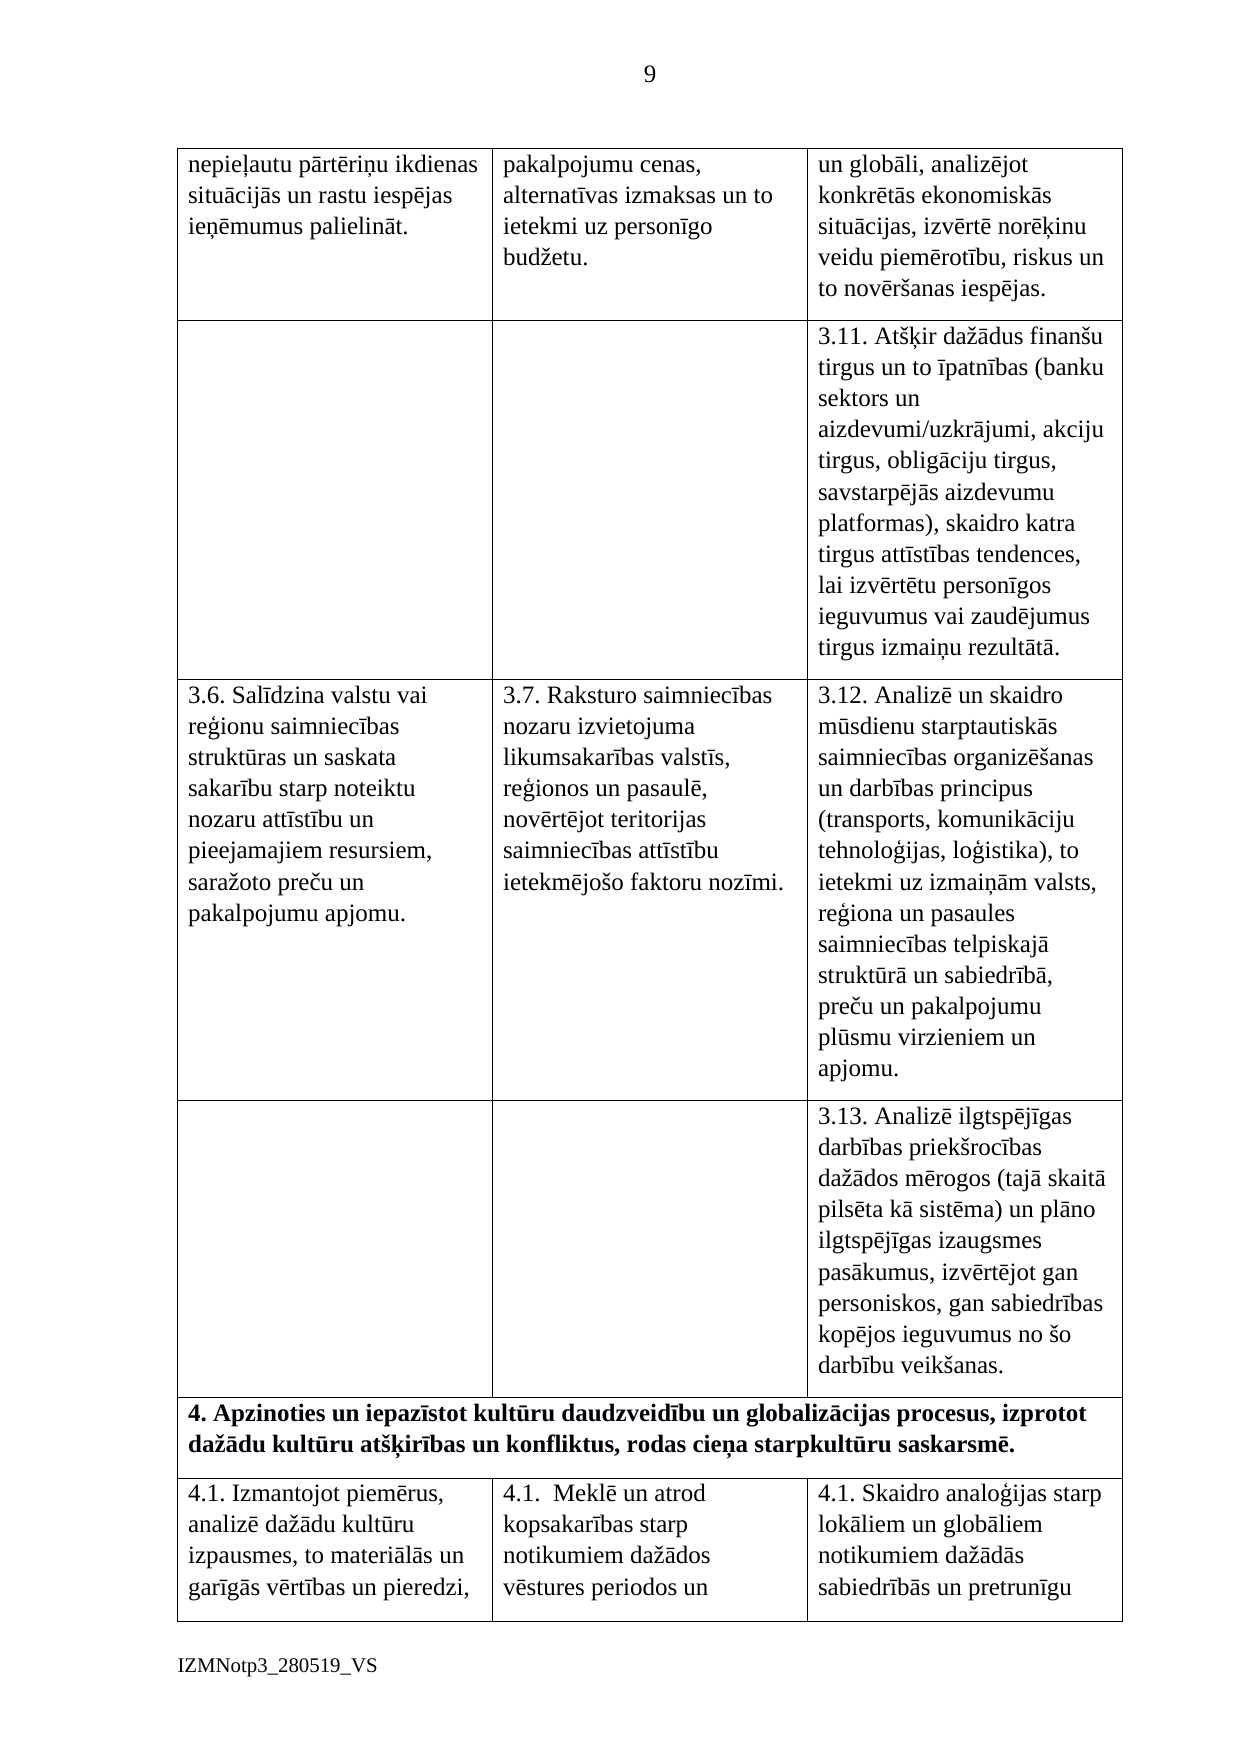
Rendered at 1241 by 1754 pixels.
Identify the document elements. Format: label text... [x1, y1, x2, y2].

table_cell [493, 1101, 807, 1397]
table_cell [493, 321, 807, 679]
table_cell [178, 321, 492, 679]
table_cell 4. Apzinoties un iepazīstot kultūru daudzveidību un globalizācijas procesus, izprotot dažādu kultūru atšķirības un konfliktus, rodas cieņa starpkultūru saskarsmē. [178, 1398, 1122, 1477]
table_cell 3.7. Raksturo saimniecības nozaru izvietojuma likumsakarības valstīs, reģionos un pasaulē, novērtējot teritorijas saimniecības attīstību ietekmējošo faktoru nozīmi. [493, 680, 807, 1100]
table_cell [178, 1101, 492, 1397]
table_cell 3.12. Analizē un skaidro mūsdienu starptautiskās saimniecības organizēšanas un darbības principus (transports, komunikāciju tehnoloģijas, loģistika), to ietekmi uz izmaiņām valsts, reģiona un pasaules saimniecības telpiskajā struktūrā un sabiedrībā, preču un pakalpojumu plūsmu virzieniem un apjomu. [808, 680, 1122, 1100]
table_cell 4.1. Meklē un atrod kopsakarības starp notikumiem dažādos vēstures periodos un sabiedrībās, skaidro, ka vērtības laika gaitā var mainīties un kā tās ietekmē aktuālu lēmumu pieņemšanu. To darot, analizē dažādu pretrunīgu vērtību līdzāspastāvēšanu, meklē kopējās ētiskās vērtības dažādās kultūrās, reliģiskajās tradīcijās. [493, 1479, 807, 1621]
table_cell 3.13. Analizē ilgtspējīgas darbības priekšrocības dažādos mērogos (tajā skaitā pilsēta kā sistēma) un plāno ilgtspējīgas izaugsmes pasākumus, izvērtējot gan personiskos, gan sabiedrības kopējos ieguvumus no šo darbību veikšanas. [808, 1101, 1122, 1397]
table_cell 4.1. Skaidro analoģijas starp lokāliem un globāliem notikumiem dažādās sabiedrībās un pretrunīgu vērtību līdzāspastāvēšanu gan pagātnē, gan tagadnē, lai pilnveidotu savu priekšstatu par dažādām rīcības iespējām vērtību plurālisma apstākļos un veidotu savas ētiskas, likumīgas un pamatotas rīcības stratēģijas situācijām, kurās jāsaskaras ar citu vērtībām. [808, 1479, 1122, 1621]
table_cell 4.1. Izmantojot piemērus, analizē dažādu kultūru izpausmes, to materiālās un garīgās vērtības un pieredzi, lai attīstītu iecietību un prasmi rīkoties dažādās situācijās, balstoties savās un cienot citu vērtības. [178, 1479, 492, 1621]
table_cell 3.6. Salīdzina valstu vai reģionu saimniecības struktūras un saskata sakarību starp noteiktu nozaru attīstību un pieejamajiem resursiem, saražoto preču un pakalpojumu apjomu. [178, 680, 492, 1100]
table_cell 3.11. Atšķir dažādus finanšu tirgus un to īpatnības (banku sektors un aizdevumi/uzkrājumi, akciju tirgus, obligāciju tirgus, savstarpējās aizdevumu platformas), skaidro katra tirgus attīstības tendences, lai izvērtētu personīgos ieguvumus vai zaudējumus tirgus izmaiņu rezultātā. [808, 321, 1122, 679]
